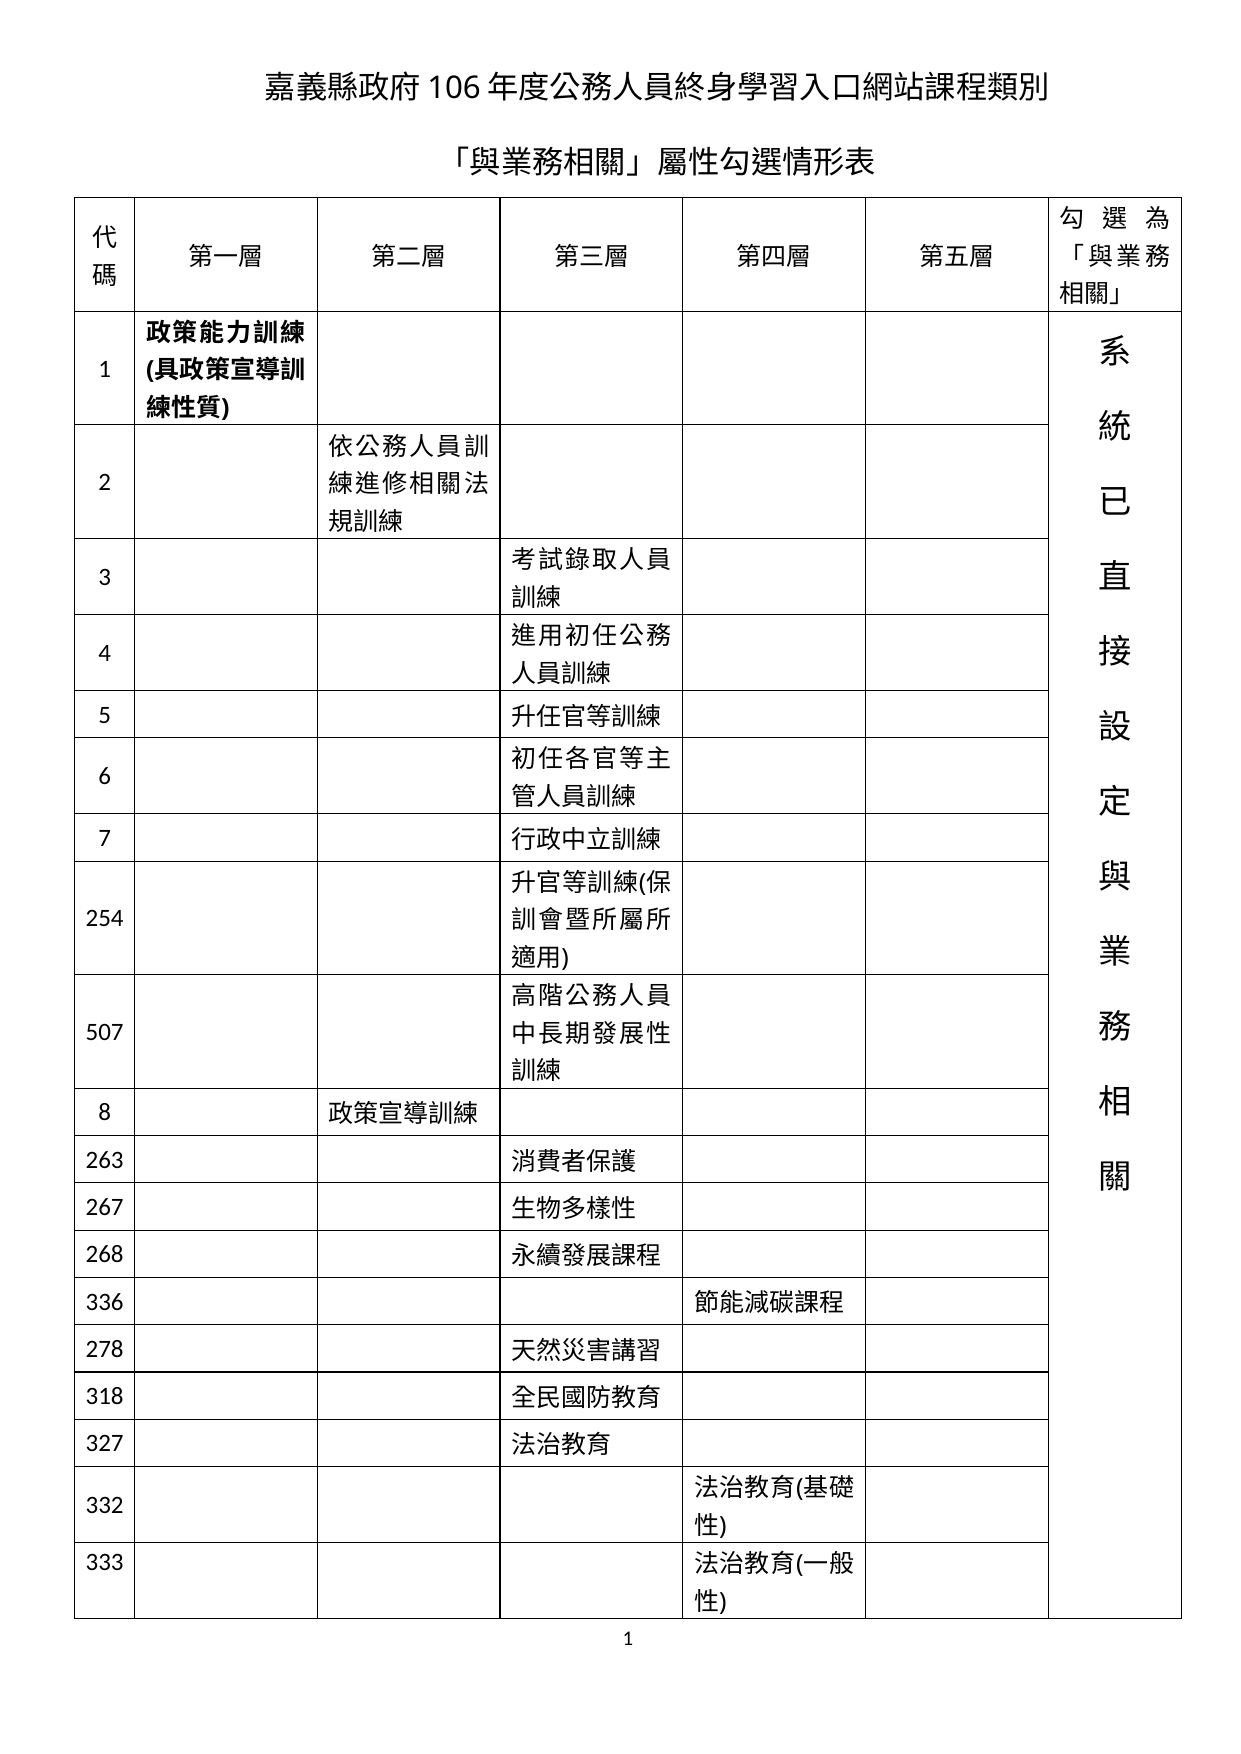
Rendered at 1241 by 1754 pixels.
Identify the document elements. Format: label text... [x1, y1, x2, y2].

table_cell [318, 1136, 499, 1182]
table_cell [866, 539, 1048, 614]
table_cell [318, 1373, 499, 1419]
table_cell [135, 539, 317, 614]
table_cell 4 [75, 615, 134, 690]
table_cell [866, 1467, 1048, 1542]
table_cell 初任各官等主管人員訓練 [501, 738, 682, 813]
table_cell 267 [75, 1183, 134, 1229]
table_cell [866, 1373, 1048, 1419]
table_cell [866, 1325, 1048, 1371]
table_cell [135, 1420, 317, 1466]
table_header 第二層 [318, 198, 499, 311]
table_cell [318, 539, 499, 614]
table_cell 332 [75, 1467, 134, 1542]
table_cell [135, 615, 317, 690]
table_cell [866, 1183, 1048, 1229]
table_cell 336 [75, 1278, 134, 1324]
table_cell [866, 312, 1048, 424]
table_cell [318, 738, 499, 813]
table_cell 318 [75, 1373, 134, 1419]
table_cell 考試錄取人員訓練 [501, 539, 682, 614]
table_cell 全民國防教育 [501, 1373, 682, 1419]
table_header 第五層 [866, 198, 1048, 311]
table_cell 6 [75, 738, 134, 813]
table_cell 系 統 已 直 接 設 定 與 業 務 相 關 [1049, 312, 1181, 1618]
table_cell 8 [75, 1089, 134, 1135]
table_cell [683, 1183, 865, 1229]
table_cell [501, 312, 682, 424]
table_cell [866, 1136, 1048, 1182]
table_cell [135, 814, 317, 861]
table_cell 268 [75, 1231, 134, 1277]
table_cell [135, 1278, 317, 1324]
table_cell 節能減碳課程 [683, 1278, 865, 1324]
table_cell 254 [75, 862, 134, 974]
table_cell 高階公務人員中長期發展性訓練 [501, 975, 682, 1088]
table_cell [135, 1325, 317, 1371]
table_cell 5 [75, 691, 134, 737]
table_cell [318, 862, 499, 974]
table_cell 消費者保護 [501, 1136, 682, 1182]
table_cell 法治教育(一般性) [683, 1543, 865, 1618]
table_cell [318, 615, 499, 690]
table_cell [135, 691, 317, 737]
table_cell [683, 691, 865, 737]
table_cell [866, 1278, 1048, 1324]
table_cell [866, 615, 1048, 690]
table_cell 依公務人員訓練進修相關法規訓練 [318, 425, 499, 538]
table_cell [683, 975, 865, 1088]
table_cell [683, 425, 865, 538]
table_cell [866, 814, 1048, 861]
table_cell 進用初任公務人員訓練 [501, 615, 682, 690]
table_cell [866, 1231, 1048, 1277]
table_cell [866, 1543, 1048, 1618]
table_header 勾選為「與業務相關」 [1049, 198, 1181, 311]
table_cell [683, 814, 865, 861]
table_cell [135, 1373, 317, 1419]
table_cell [135, 975, 317, 1088]
table_header 第三層 [501, 198, 682, 311]
table_cell 507 [75, 975, 134, 1088]
table_cell [318, 1183, 499, 1229]
table_cell [135, 1089, 317, 1135]
table_cell 永續發展課程 [501, 1231, 682, 1277]
table_cell 263 [75, 1136, 134, 1182]
table_cell [318, 1543, 499, 1618]
table_cell [866, 691, 1048, 737]
table_cell [866, 1420, 1048, 1466]
table_cell [501, 1089, 682, 1135]
table_header 第四層 [683, 198, 865, 311]
table_cell 327 [75, 1420, 134, 1466]
table_cell 278 [75, 1325, 134, 1371]
table_cell [318, 814, 499, 861]
table_cell 政策能力訓練(具政策宣導訓練性質) [135, 312, 317, 424]
table_cell [318, 1325, 499, 1371]
table_cell [866, 738, 1048, 813]
table_cell [683, 1420, 865, 1466]
table_cell [501, 1278, 682, 1324]
table_cell [683, 615, 865, 690]
table_cell 法治教育 [501, 1420, 682, 1466]
table_cell [501, 1543, 682, 1618]
table_header 代碼 [75, 198, 134, 311]
table_cell [135, 1467, 317, 1542]
table_cell [135, 862, 317, 974]
table_cell [135, 1231, 317, 1277]
table_cell [866, 975, 1048, 1088]
table_cell [866, 862, 1048, 974]
table_cell [318, 1467, 499, 1542]
table_cell [683, 862, 865, 974]
table_cell [683, 539, 865, 614]
table_cell [135, 1183, 317, 1229]
table_cell [135, 425, 317, 538]
text 嘉義縣政府106年度公務人員終身學習入口網站課程類別 [133, 47, 1181, 122]
table_cell [683, 1136, 865, 1182]
table_cell 3 [75, 539, 134, 614]
table_cell 333 [75, 1543, 134, 1618]
table_cell 7 [75, 814, 134, 861]
table_cell 天然災害講習 [501, 1325, 682, 1371]
table_cell [683, 738, 865, 813]
table_cell 法治教育(基礎性) [683, 1467, 865, 1542]
table_cell 政策宣導訓練 [318, 1089, 499, 1135]
table_cell [683, 1325, 865, 1371]
table_cell 生物多樣性 [501, 1183, 682, 1229]
table_cell [501, 425, 682, 538]
table_cell [683, 1089, 865, 1135]
table_header 第一層 [135, 198, 317, 311]
table_cell [135, 1543, 317, 1618]
table_cell 行政中立訓練 [501, 814, 682, 861]
table_cell [501, 1467, 682, 1542]
table_cell [866, 425, 1048, 538]
table_cell [135, 738, 317, 813]
text 「與業務相關」屬性勾選情形表 [133, 122, 1181, 197]
table_cell 升任官等訓練 [501, 691, 682, 737]
table_cell [318, 1278, 499, 1324]
table_cell [318, 691, 499, 737]
table_cell 升官等訓練(保訓會暨所屬所適用) [501, 862, 682, 974]
table_cell [318, 975, 499, 1088]
table_cell [135, 1136, 317, 1182]
table_cell [318, 312, 499, 424]
table_cell [318, 1231, 499, 1277]
table_cell 2 [75, 425, 134, 538]
table_cell [683, 312, 865, 424]
table_cell [866, 1089, 1048, 1135]
table_cell [683, 1231, 865, 1277]
table_cell 1 [75, 312, 134, 424]
table_cell [318, 1420, 499, 1466]
table_cell [683, 1373, 865, 1419]
